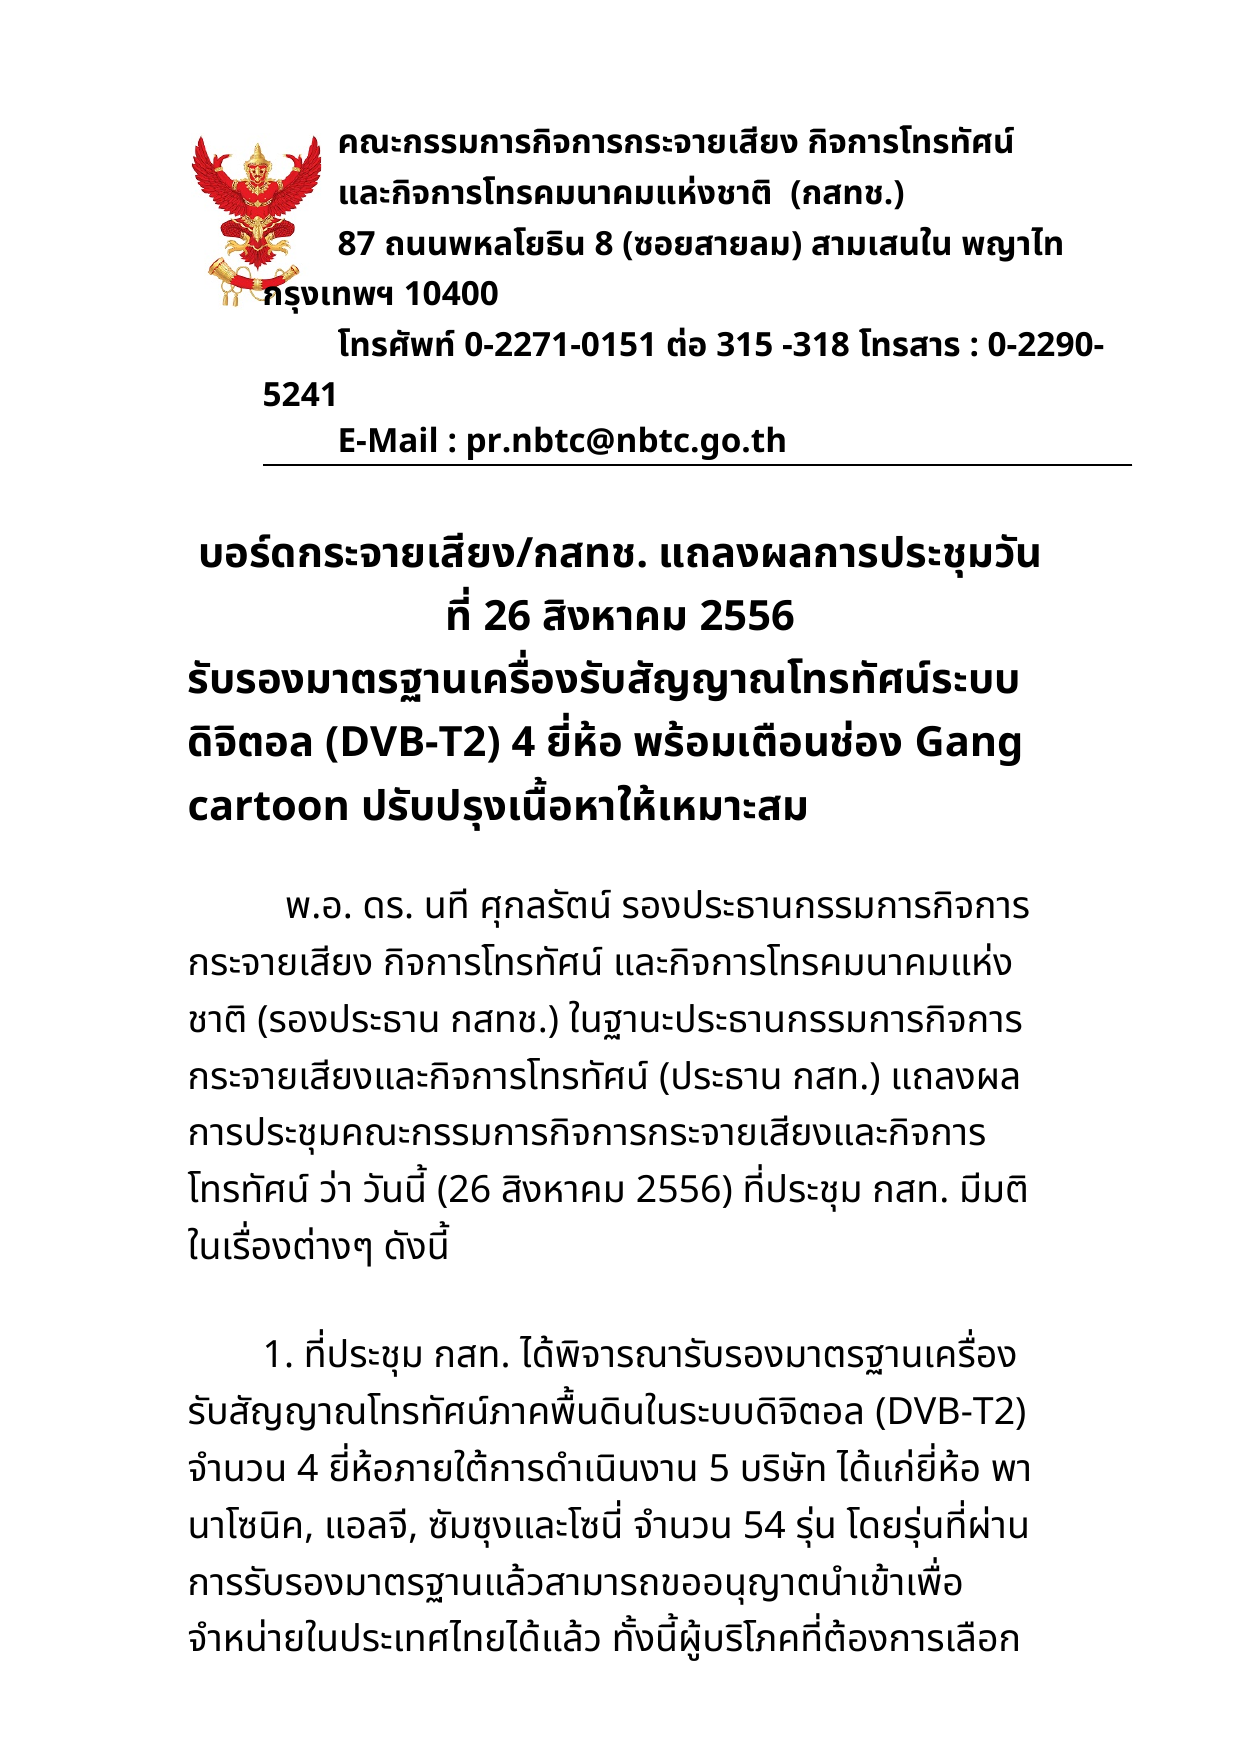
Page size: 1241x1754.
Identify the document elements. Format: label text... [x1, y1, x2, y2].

text โทรศัพท์ 0-2271-0151 ต่อ 315 -318 โทรสาร : 0-2290-5241 [262, 321, 1132, 417]
text คณะกรรมการกิจการกระจายเสียง กิจการโทรทัศน์ [262, 118, 1132, 169]
text 87 ถนนพหลโยธิน 8 (ซอยสายลม) สามเสนใน พญาไท กรุงเทพฯ 10400 [262, 219, 1132, 321]
picture [191, 133, 262, 310]
text พ.อ. ดร. นที ศุกลรัตน์ รองประธานกรรมการกิจการกระจายเสียง กิจการโทรทัศน์ และกิจการโทรคมนาคมแห่งชาติ (รองประธาน กสทช.) ในฐานะประธานกรรมการกิจการกระจายเสียงและกิจการโทรทัศน์ (ประธาน กสท.) แถลงผลการประชุมคณะกรรมการกิจการกระจายเสียงและกิจการโทรทัศน์ ว่า วันนี้ (26 สิงหาคม 2556) ที่ประชุม กสท. มีมติในเรื่องต่างๆ ดังนี้ [187, 878, 1053, 1276]
text และกิจการโทรคมนาคมแห่งชาติ (กสทช.) [262, 169, 1132, 219]
text รับรองมาตรฐานเครื่องรับสัญญาณโทรทัศน์ระบบดิจิตอล (DVB-T2) 4 ยี่ห้อ พร้อมเตือนช่อง Gang cartoon ปรับปรุงเนื้อหาให้เหมาะสม [187, 649, 1053, 839]
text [187, 1327, 1053, 1668]
text บอร์ดกระจายเสียง/กสทช. แถลงผลการประชุมวันที่ 26 สิงหาคม 2556 [187, 522, 1053, 649]
text E-Mail : pr.nbtc@nbtc.go.th [262, 417, 1132, 466]
